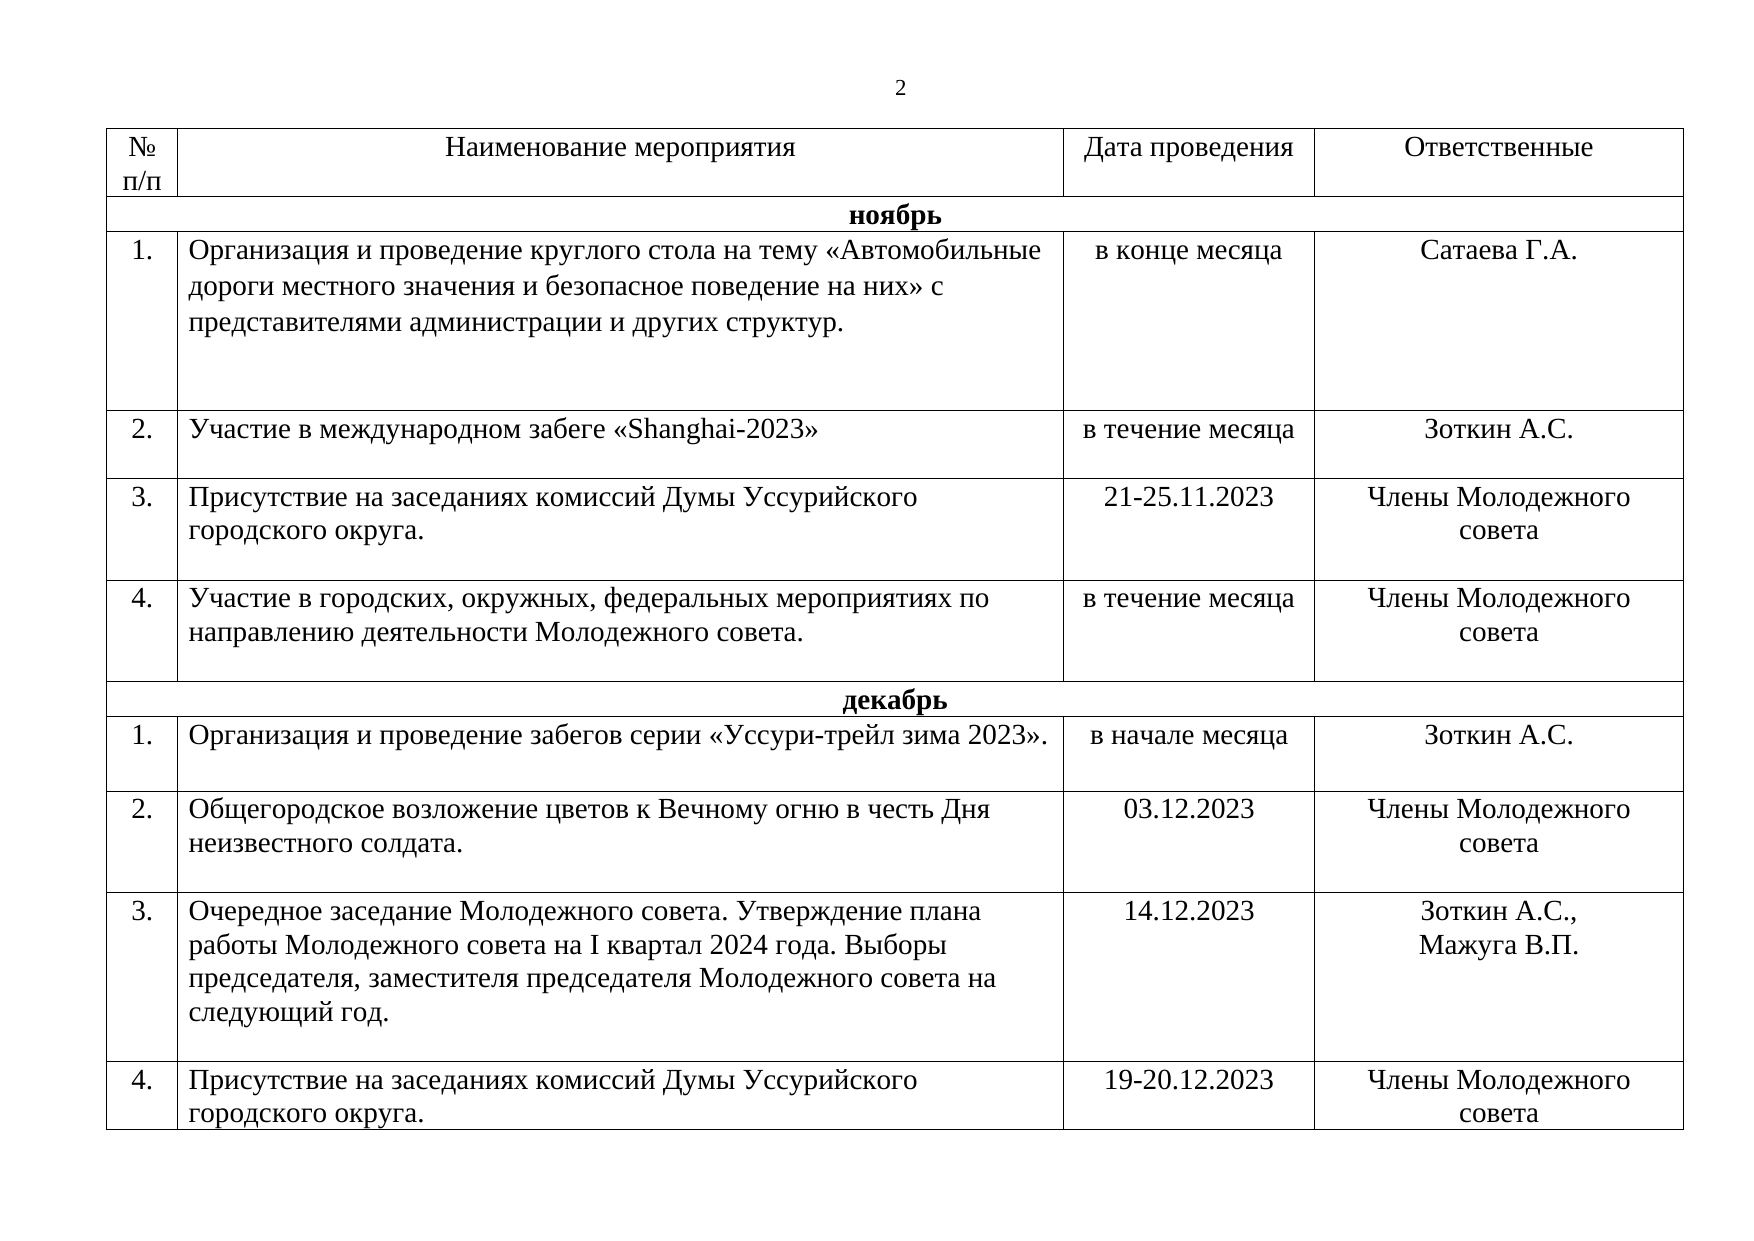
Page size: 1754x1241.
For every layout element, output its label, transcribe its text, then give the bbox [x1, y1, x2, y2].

table_cell Зоткин А.С. [1315, 717, 1683, 791]
table_cell Сатаева Г.А. [1315, 232, 1683, 410]
table_cell 4. [107, 1062, 177, 1129]
table_cell 1. [107, 717, 177, 791]
table_cell ноябрь [107, 197, 1683, 231]
table_cell 4. [107, 581, 177, 681]
table_cell 3. [107, 479, 177, 579]
table_cell 2. [107, 792, 177, 892]
table_cell в течение месяца [1064, 411, 1314, 478]
table_cell 2. [107, 411, 177, 478]
table_cell Зоткин А.С. [1315, 411, 1683, 478]
table_header Наименование мероприятия [178, 129, 1063, 196]
table_cell в начале месяца [1064, 717, 1314, 791]
table_cell Члены Молодежного совета [1315, 792, 1683, 892]
table_cell в течение месяца [1064, 581, 1314, 681]
table_cell 03.12.2023 [1064, 792, 1314, 892]
table_cell 21-25.11.2023 [1064, 479, 1314, 579]
table_cell Члены Молодежного совета [1315, 479, 1683, 579]
table_cell 19-20.12.2023 [1064, 1062, 1314, 1129]
table_header Ответственные [1315, 129, 1683, 196]
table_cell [178, 1062, 1063, 1129]
table_cell Зоткин А.С., Мажуга В.П. [1315, 893, 1683, 1061]
table_cell Организация и проведение забегов серии «Уссури-трейл зима 2023». [178, 717, 1063, 791]
table_cell 3. [107, 893, 177, 1061]
table_cell Участие в городских, окружных, федеральных мероприятиях по направлению деятельности Молодежного совета. [178, 581, 1063, 681]
table_header Дата проведения [1064, 129, 1314, 196]
table_cell Очередное заседание Молодежного совета. Утверждение плана работы Молодежного совета на I квартал 2024 года. Выборы председателя, заместителя председателя Молодежного совета на следующий год. [178, 893, 1063, 1061]
table_cell Общегородское возложение цветов к Вечному огню в честь Дня неизвестного солдата. [178, 792, 1063, 892]
table_cell 14.12.2023 [1064, 893, 1314, 1061]
table_cell в конце месяца [1064, 232, 1314, 410]
table_cell декабрь [107, 682, 1683, 716]
table_cell 1. [107, 232, 177, 410]
table_header № п/п [107, 129, 177, 196]
table_cell Члены Молодежного совета [1315, 581, 1683, 681]
table_cell Присутствие на заседаниях комиссий Думы Уссурийского городского округа. [178, 479, 1063, 579]
table_cell Члены Молодежного совета [1315, 1062, 1683, 1129]
table_cell Участие в международном забеге «Shanghai-2023» [178, 411, 1063, 478]
table_cell Организация и проведение круглого стола на тему «Автомобильные дороги местного значения и безопасное поведение на них» с представителями администрации и других структур. [178, 232, 1063, 410]
